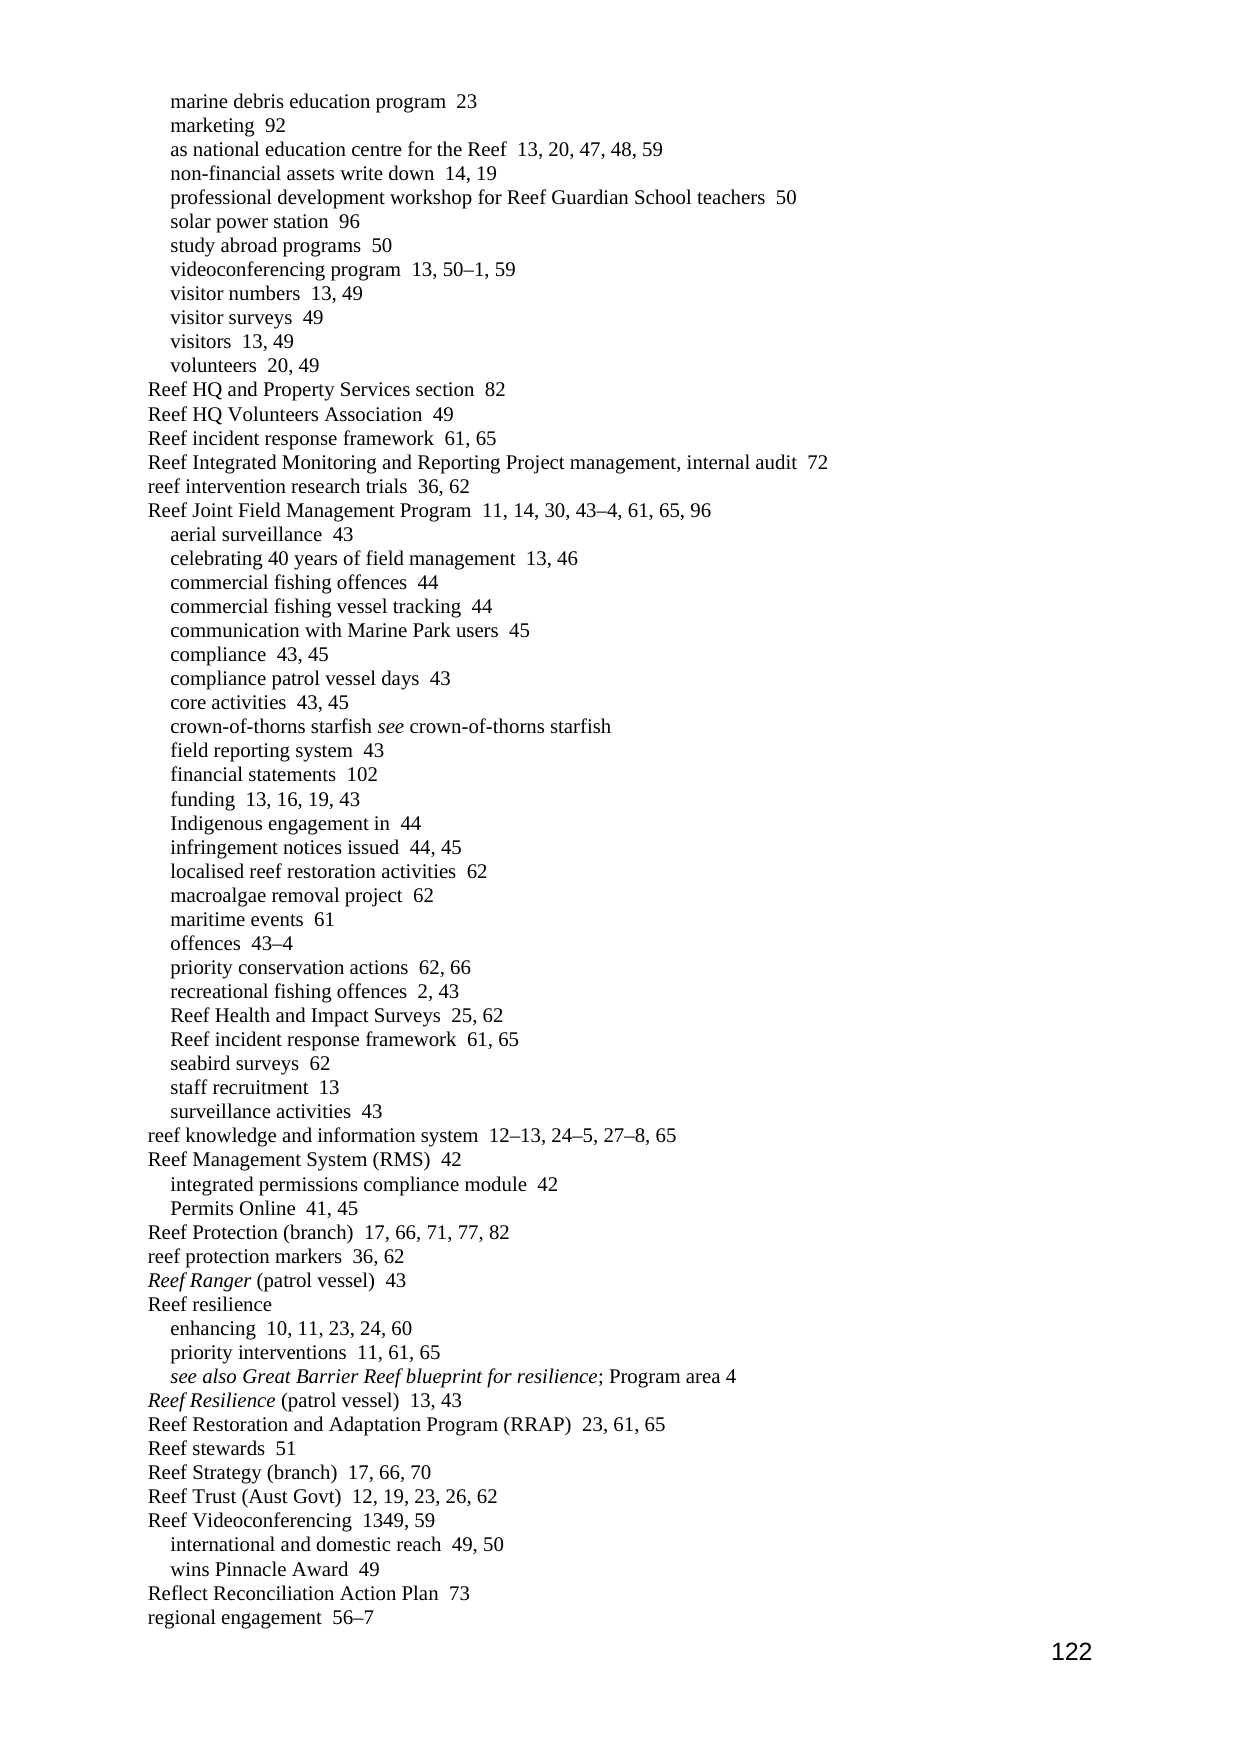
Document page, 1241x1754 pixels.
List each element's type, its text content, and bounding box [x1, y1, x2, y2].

text priority conservation actions 62, 66 [170, 955, 1092, 979]
text recreational fishing offences 2, 43 [170, 979, 1092, 1003]
text Reef Ranger (patrol vessel) 43 [148, 1268, 1092, 1292]
text Reef Health and Impact Surveys 25, 62 [170, 1003, 1092, 1027]
text solar power station 96 [170, 209, 1092, 233]
text Reef Joint Field Management Program 11, 14, 30, 43–4, 61, 65, 96 [148, 498, 1092, 522]
text integrated permissions compliance module 42 [170, 1171, 1092, 1196]
text Indigenous engagement in 44 [170, 811, 1092, 834]
text infringement notices issued 44, 45 [170, 834, 1092, 859]
text Reef incident response framework 61, 65 [148, 426, 1092, 449]
text field reporting system 43 [170, 738, 1092, 762]
text volunteers 20, 49 [170, 353, 1092, 377]
text priority interventions 11, 61, 65 [170, 1340, 1092, 1364]
text Reef Trust (Aust Govt) 12, 19, 23, 26, 62 [148, 1484, 1092, 1508]
text seabird surveys 62 [170, 1051, 1092, 1075]
text professional development workshop for Reef Guardian School teachers 50 [170, 185, 1092, 209]
text regional engagement 56–7 [148, 1604, 1092, 1629]
text Reef Videoconferencing 1349, 59 [148, 1508, 1092, 1532]
text surveillance activities 43 [170, 1099, 1092, 1123]
text commercial fishing offences 44 [170, 570, 1092, 594]
text international and domestic reach 49, 50 [170, 1532, 1092, 1556]
text crown-of-thorns starfish see crown-of-thorns starfish [170, 714, 1092, 738]
text aerial surveillance 43 [170, 522, 1092, 546]
text marketing 92 [170, 113, 1092, 137]
text communication with Marine Park users 45 [170, 618, 1092, 642]
text financial statements 102 [170, 762, 1092, 786]
text reef protection markers 36, 62 [148, 1244, 1092, 1268]
text macroalgae removal project 62 [170, 883, 1092, 907]
text see also Great Barrier Reef blueprint for resilience; Program area 4 [170, 1364, 1092, 1388]
text Reef Integrated Monitoring and Reporting Project management, internal audit 72 [148, 449, 1092, 474]
text visitors 13, 49 [170, 329, 1092, 353]
text enhancing 10, 11, 23, 24, 60 [170, 1316, 1092, 1340]
text maritime events 61 [170, 907, 1092, 931]
text core activities 43, 45 [170, 690, 1092, 714]
text celebrating 40 years of field management 13, 46 [170, 546, 1092, 570]
text compliance patrol vessel days 43 [170, 666, 1092, 690]
text Reef HQ and Property Services section 82 [148, 377, 1092, 401]
text Reef stewards 51 [148, 1436, 1092, 1460]
text Permits Online 41, 45 [170, 1196, 1092, 1219]
text Reef incident response framework 61, 65 [170, 1027, 1092, 1051]
text compliance 43, 45 [170, 642, 1092, 666]
text wins Pinnacle Award 49 [170, 1556, 1092, 1581]
text Reef Management System (RMS) 42 [148, 1147, 1092, 1171]
text reef knowledge and information system 12–13, 24–5, 27–8, 65 [148, 1123, 1092, 1147]
text non-financial assets write down 14, 19 [170, 161, 1092, 185]
text as national education centre for the Reef 13, 20, 47, 48, 59 [170, 137, 1092, 161]
text visitor numbers 13, 49 [170, 281, 1092, 305]
text Reflect Reconciliation Action Plan 73 [148, 1581, 1092, 1604]
text reef intervention research trials 36, 62 [148, 474, 1092, 498]
text Reef HQ Volunteers Association 49 [148, 401, 1092, 426]
text Reef Restoration and Adaptation Program (RRAP) 23, 61, 65 [148, 1412, 1092, 1436]
text Reef Protection (branch) 17, 66, 71, 77, 82 [148, 1219, 1092, 1244]
text Reef resilience [148, 1292, 1092, 1316]
text videoconferencing program 13, 50–1, 59 [170, 257, 1092, 281]
text Reef Resilience (patrol vessel) 13, 43 [148, 1388, 1092, 1412]
text commercial fishing vessel tracking 44 [170, 594, 1092, 618]
text funding 13, 16, 19, 43 [170, 786, 1092, 811]
text staff recruitment 13 [170, 1075, 1092, 1099]
text marine debris education program 23 [170, 89, 1092, 113]
text localised reef restoration activities 62 [170, 859, 1092, 883]
text Reef Strategy (branch) 17, 66, 70 [148, 1460, 1092, 1484]
text visitor surveys 49 [170, 305, 1092, 329]
text offences 43–4 [170, 931, 1092, 955]
text study abroad programs 50 [170, 233, 1092, 257]
